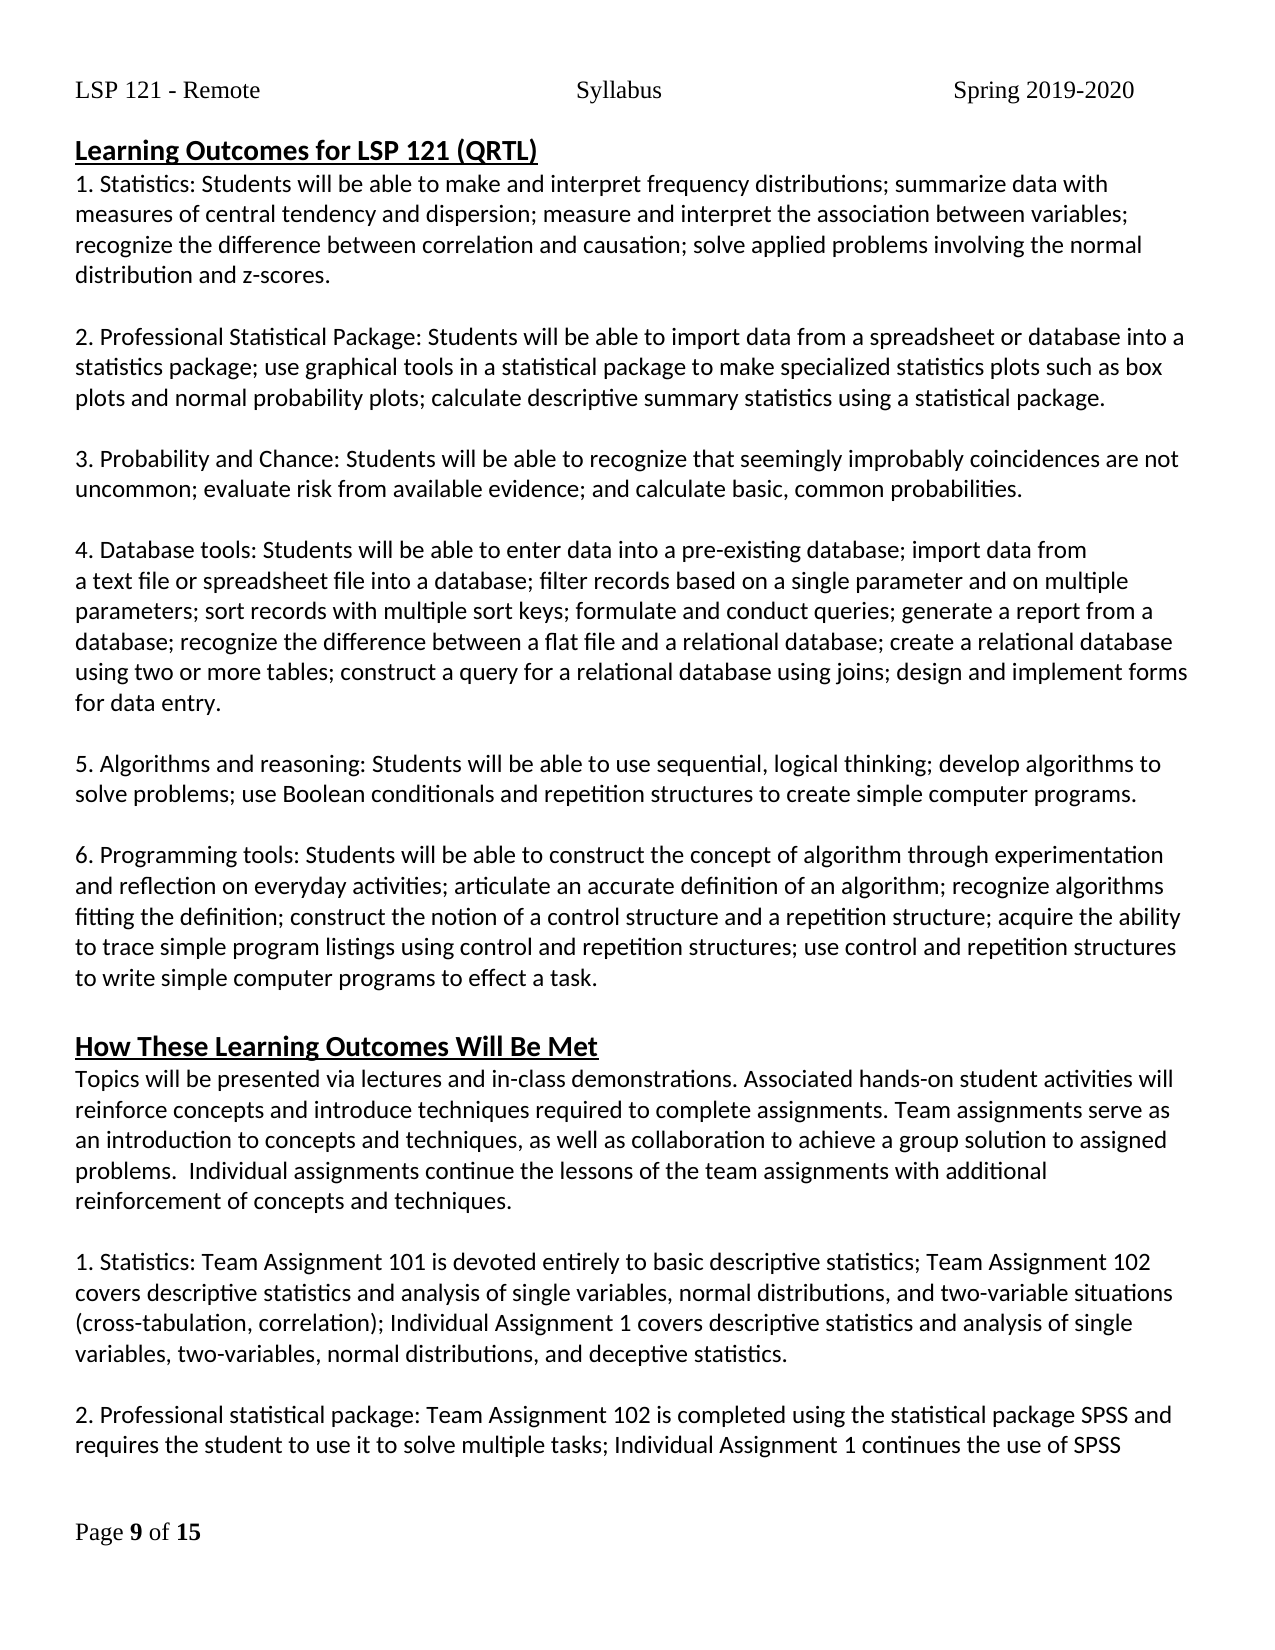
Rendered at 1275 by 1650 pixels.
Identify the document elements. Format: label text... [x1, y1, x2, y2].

text 5. Algorithms and reasoning: Students will be able to use sequential, logical thinking; develop algorithms to solve problems; use Boolean conditionals and repetition structures to create simple computer programs. [75, 748, 1200, 809]
text Topics will be presented via lectures and in-class demonstrations. Associated hands-on student activities will reinforce concepts and introduce techniques required to complete assignments. Team assignments serve as an introduction to concepts and techniques, as well as collaboration to achieve a group solution to assigned problems. Individual assignments continue the lessons of the team assignments with additional reinforcement of concepts and techniques. [75, 1063, 1200, 1216]
text How These Learning Outcomes Will Be Met [75, 1028, 1200, 1063]
text 1. Statistics: Team Assignment 101 is devoted entirely to basic descriptive statistics; Team Assignment 102 covers descriptive statistics and analysis of single variables, normal distributions, and two-variable situations [75, 1247, 1200, 1308]
text 4. Database tools: Students will be able to enter data into a pre-existing database; import data from [75, 534, 1200, 565]
text 2. Professional Statistical Package: Students will be able to import data from a spreadsheet or database into a [75, 321, 1200, 351]
text (cross-tabulation, correlation); Individual Assignment 1 covers descriptive statistics and analysis of single variables, two-variables, normal distributions, and deceptive statistics. [75, 1308, 1200, 1369]
text a text file or spreadsheet file into a database; filter records based on a single parameter and on multiple parameters; sort records with multiple sort keys; formulate and conduct queries; generate a report from a database; recognize the difference between a flat file and a relational database; create a relational database using two or more tables; construct a query for a relational database using joins; design and implement forms for data entry. [75, 565, 1200, 717]
text 3. Probability and Chance: Students will be able to recognize that seemingly improbably coincidences are not uncommon; evaluate risk from available evidence; and calculate basic, common probabilities. [75, 443, 1200, 504]
text Learning Outcomes for LSP 121 (QRTL) [75, 132, 1200, 168]
text 1. Statistics: Students will be able to make and interpret frequency distributions; summarize data with measures of central tendency and dispersion; measure and interpret the association between variables; recognize the difference between correlation and causation; solve applied problems involving the normal distribution and z-scores. [75, 168, 1200, 290]
text statistics package; use graphical tools in a statistical package to make specialized statistics plots such as box plots and normal probability plots; calculate descriptive summary statistics using a statistical package. [75, 351, 1200, 412]
text 6. Programming tools: Students will be able to construct the concept of algorithm through experimentation and reflection on everyday activities; articulate an accurate definition of an algorithm; recognize algorithms fitting the definition; construct the notion of a control structure and a repetition structure; acquire the ability to trace simple program listings using control and repetition structures; use control and repetition structures to write simple computer programs to effect a task. [75, 839, 1200, 992]
text 2. Professional statistical package: Team Assignment 102 is completed using the statistical package SPSS and requires the student to use it to solve multiple tasks; Individual Assignment 1 continues the use of SPSS [75, 1399, 1200, 1460]
